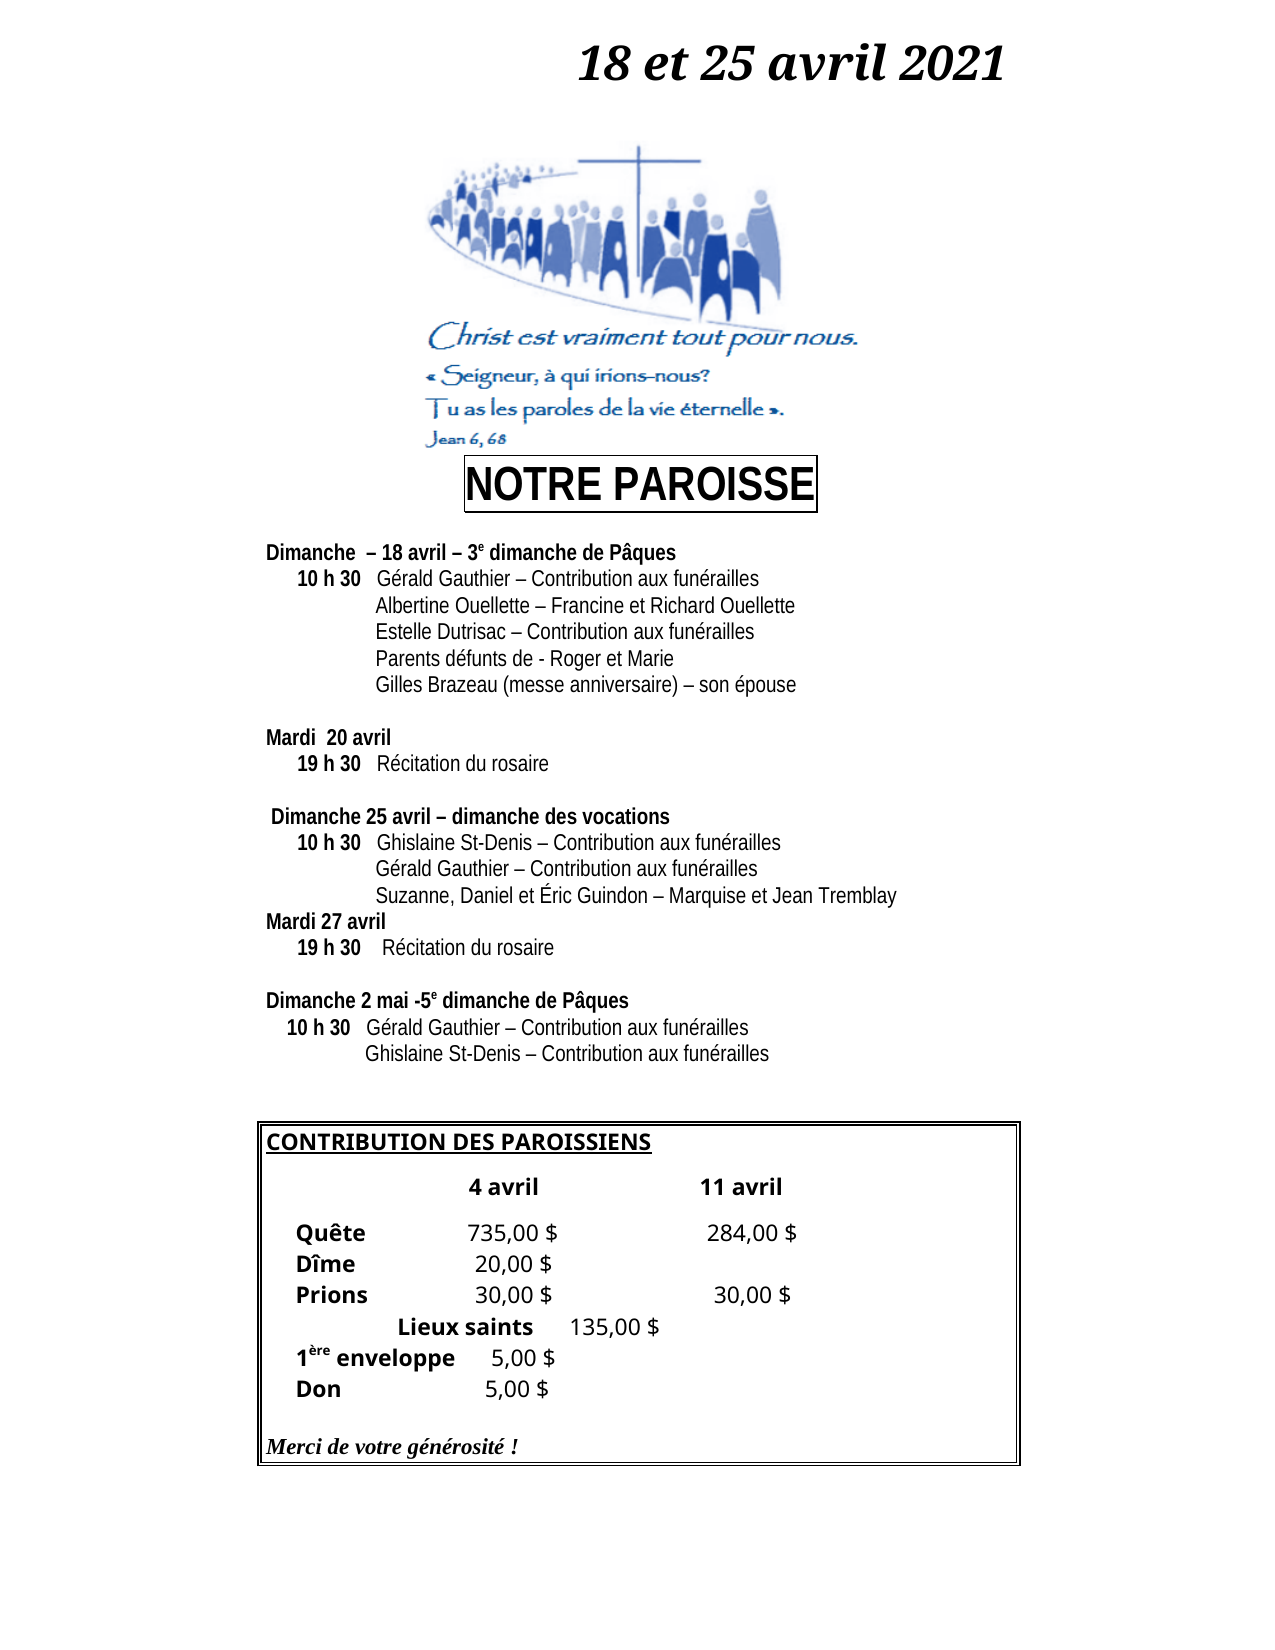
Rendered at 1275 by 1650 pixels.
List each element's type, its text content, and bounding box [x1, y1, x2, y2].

text 10 h 30 Ghislaine St-Denis – Contribution aux funérailles [266, 829, 1053, 855]
text Mardi 20 avril [266, 723, 1053, 750]
text Prions 30,00 $ 30,00 $ [262, 1274, 1016, 1306]
text Gilles Brazeau (messe anniversaire) – son épouse [266, 671, 1053, 697]
text Merci de votre générosité ! [262, 1428, 1016, 1462]
text Dimanche 2 mai -5e dimanche de Pâques [266, 987, 1053, 1013]
text Dimanche 25 avril – dimanche des vocations [266, 803, 1053, 829]
text 4 avril 11 avril [262, 1167, 1016, 1203]
text Mardi 27 avril [266, 908, 1053, 934]
text Albertine Ouellette – Francine et Richard Ouellette [266, 592, 1053, 618]
text 19 h 30 Récitation du rosaire [266, 750, 1053, 776]
text Don 5,00 $ [262, 1368, 1016, 1404]
text Parents défunts de - Roger et Marie [266, 644, 1053, 671]
text 10 h 30 Gérald Gauthier – Contribution aux funérailles [266, 1013, 1053, 1040]
text 1ère enveloppe 5,00 $ [262, 1337, 1016, 1368]
subtitle NOTRE PAROISSE [266, 222, 1016, 513]
text 19 h 30 Récitation du rosaire [266, 934, 1053, 961]
text 10 h 30 Gérald Gauthier – Contribution aux funérailles [266, 565, 1053, 592]
title 18 et 25 avril 2021 [266, 29, 1016, 95]
text Dimanche – 18 avril – 3e dimanche de Pâques [266, 539, 1053, 565]
text Ghislaine St-Denis – Contribution aux funérailles [266, 1040, 1053, 1066]
text Dîme 20,00 $ [262, 1243, 1016, 1274]
text Estelle Dutrisac – Contribution aux funérailles [266, 618, 1053, 644]
text Quête 735,00 $ 284,00 $ [262, 1212, 1016, 1243]
text Lieux saints 135,00 $ [262, 1306, 1016, 1337]
text Gérald Gauthier – Contribution aux funérailles [266, 855, 1053, 882]
text CONTRIBUTION DES PAROISSIENS [262, 1126, 1016, 1157]
picture [415, 140, 869, 447]
text Suzanne, Daniel et Éric Guindon – Marquise et Jean Tremblay [266, 882, 1053, 908]
